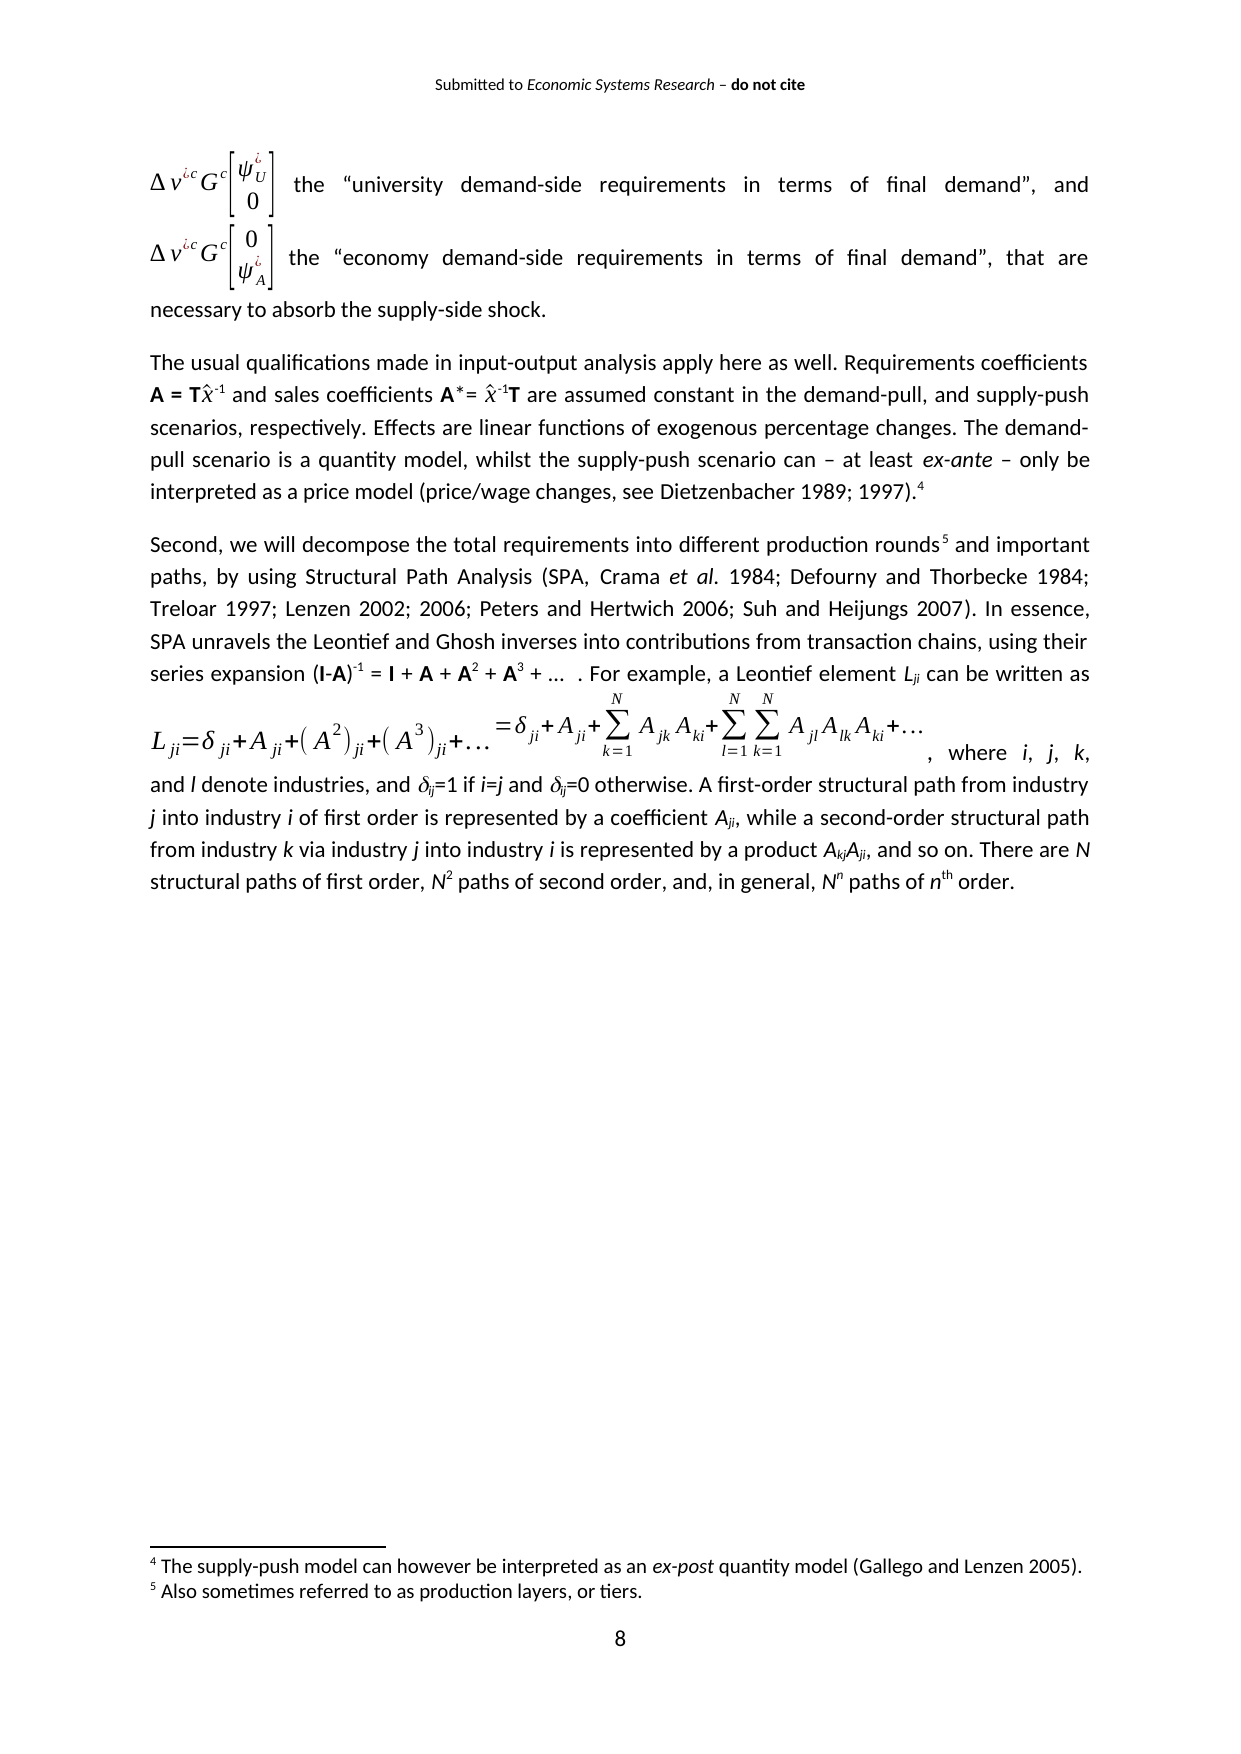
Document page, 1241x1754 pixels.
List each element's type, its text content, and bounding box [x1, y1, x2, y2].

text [150, 150, 1090, 323]
text The usual qualifications made in input-output analysis apply here as well. Requirements coefficients A = T-1 and sales coefficients A*= -1T are assumed constant in the demand-pull, and supply-push scenarios, respectively. Effects are linear functions of exogenous percentage changes. The demand-pull scenario is a quantity model, whilst the supply-push scenario can – at least ex-ante – only be interpreted as a price model (price/wage changes, see Dietzenbacher 1989; 1997). [150, 348, 1090, 505]
text Second, we will decompose the total requirements into different production rounds and important paths, by using Structural Path Analysis (SPA, Crama et al. 1984; Defourny and Thorbecke 1984; Treloar 1997; Lenzen 2002; 2006; Peters and Hertwich 2006; Suh and Heijungs 2007). In essence, SPA unravels the Leontief and Ghosh inverses into contributions from transaction chains, using their series expansion (I-A)-1 = I + A + A2 + A3 + … . For example, a Leontief element Lji can be written as , where i, j, k, and l denote industries, and ij=1 if i=j and ij=0 otherwise. A first-order structural path from industry j into industry i of first order is represented by a coefficient Aji, while a second-order structural path from industry k via industry j into industry i is represented by a product AkjAji, and so on. There are N structural paths of first order, N2 paths of second order, and, in general, Nn paths of nth order. [150, 530, 1090, 895]
